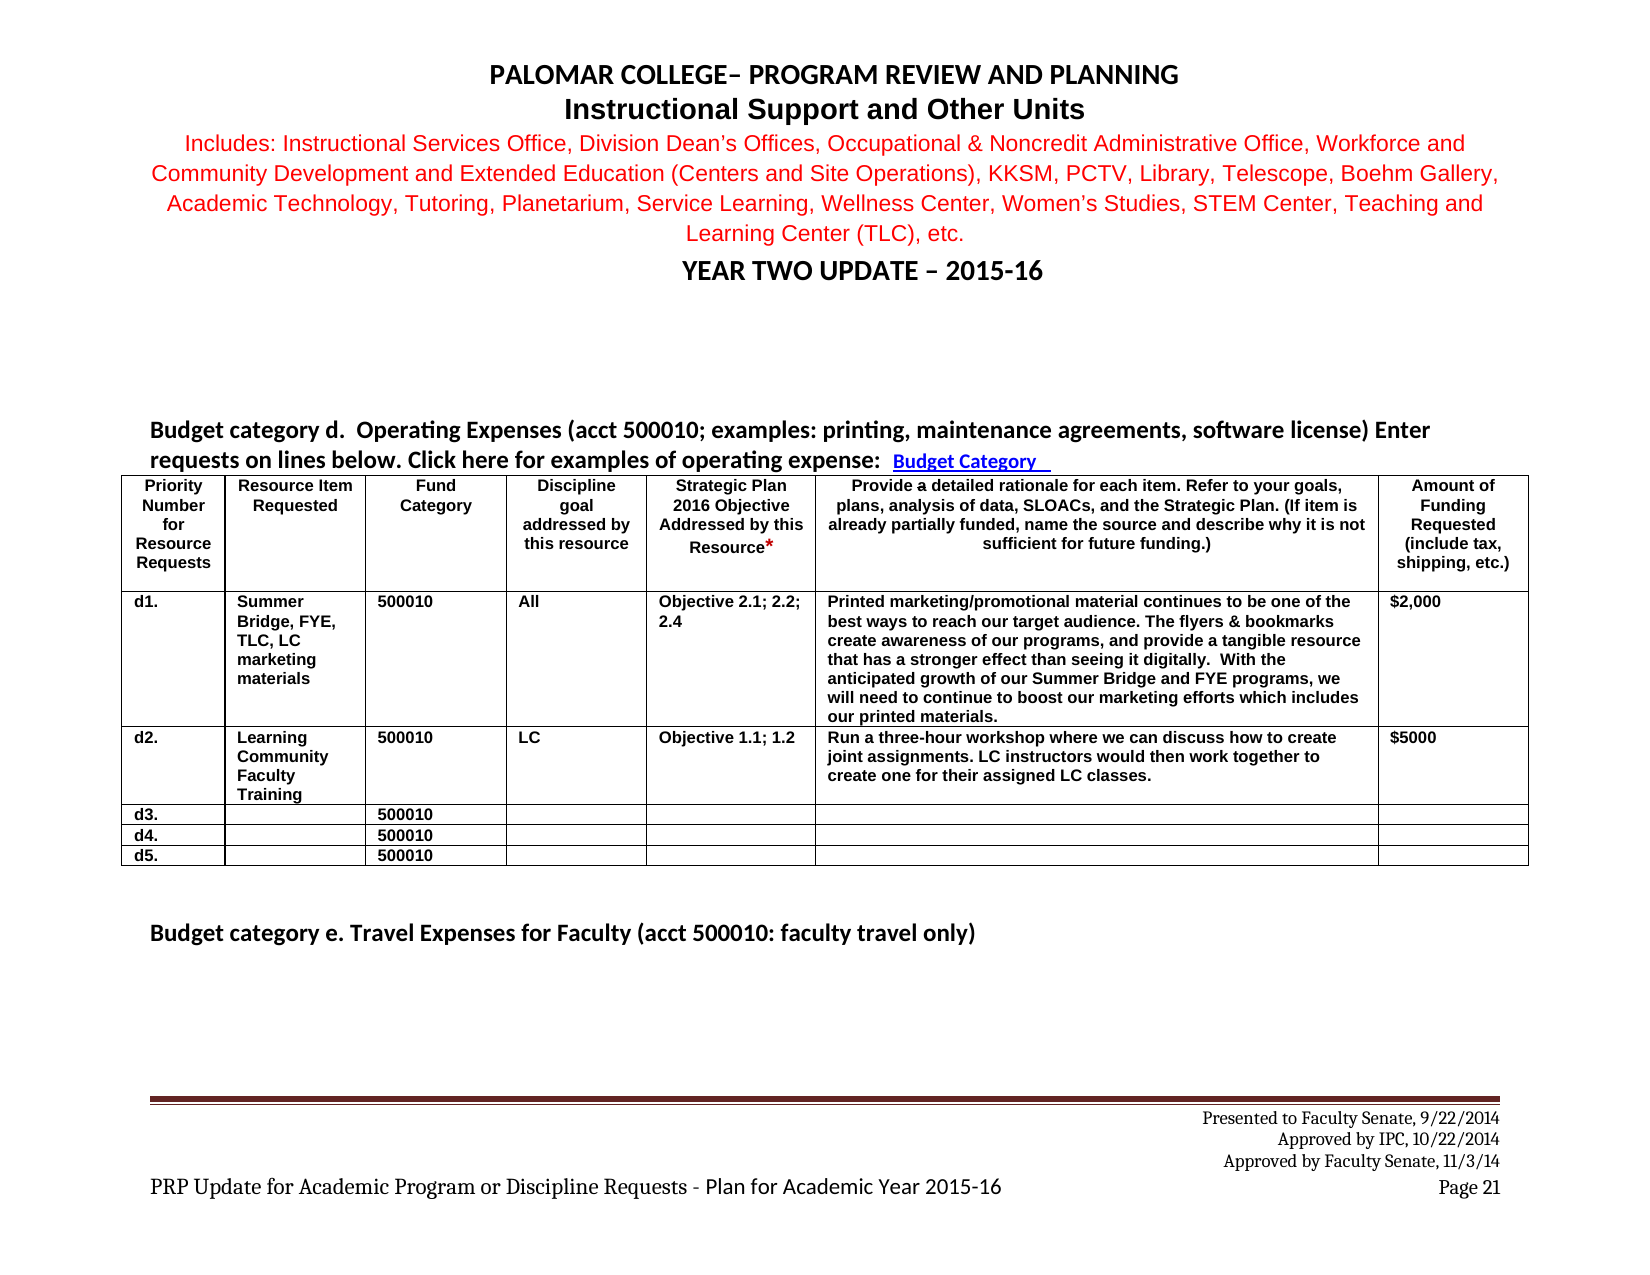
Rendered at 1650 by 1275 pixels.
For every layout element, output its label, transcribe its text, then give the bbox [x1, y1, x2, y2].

table_cell [507, 825, 646, 844]
table_cell [507, 805, 646, 824]
table_cell Printed marketing/promotional material continues to be one of the best ways to reach our target audience. The flyers & bookmarks create awareness of our programs, and provide a tangible resource that has a stronger effect than seeing it digitally. With the anticipated growth of our Summer Bridge and FYE programs, we will need to continue to boost our marketing efforts which includes our printed materials. [816, 592, 1378, 726]
table_header Amount of Funding Requested (include tax, shipping, etc.) [1379, 476, 1528, 591]
table_cell d1. [122, 592, 224, 726]
table_cell [226, 825, 365, 844]
table_header Provide a detailed rationale for each item. Refer to your goals, plans, analysis of data, SLOACs, and the Strategic Plan. (If item is already partially funded, name the source and describe why it is not sufficient for future funding.) [816, 476, 1378, 591]
table_header Priority Number for Resource Requests [122, 476, 224, 591]
table_cell 500010 [366, 592, 506, 726]
table_cell [647, 846, 815, 865]
table_cell 500010 [366, 805, 506, 824]
table_cell [1379, 805, 1528, 824]
table_cell d2. [122, 727, 224, 804]
table_header Strategic Plan 2016 Objective Addressed by this Resource* [647, 476, 815, 591]
table_cell [647, 825, 815, 844]
table_cell d5. [122, 846, 224, 865]
text Budget category d. Operating Expenses (acct 500010; examples: printing, maintenance agreements, software license) Enter requests on lines below. Click here for examples of operating expense: Budget Category [150, 414, 1500, 475]
table_cell [226, 846, 365, 865]
table_cell [816, 805, 1378, 824]
table_cell [816, 825, 1378, 844]
table_header Fund Category [366, 476, 506, 591]
table_cell d3. [122, 805, 224, 824]
table_cell [507, 846, 646, 865]
table_cell [1379, 846, 1528, 865]
table_cell Objective 1.1; 1.2 [647, 727, 815, 804]
table_cell All [507, 592, 646, 726]
table_cell [647, 805, 815, 824]
table_cell Summer Bridge, FYE, TLC, LC marketing materials [226, 592, 365, 726]
table_cell 500010 [366, 846, 506, 865]
table_cell [226, 805, 365, 824]
table_header Resource Item Requested [226, 476, 365, 591]
table_cell [816, 846, 1378, 865]
text Budget category e. Travel Expenses for Faculty (acct 500010: faculty travel only) [150, 917, 1500, 948]
table_cell Objective 2.1; 2.2; 2.4 [647, 592, 815, 726]
table_cell Learning Community Faculty Training [226, 727, 365, 804]
table_header Discipline goal addressed by this resource [507, 476, 646, 591]
table_cell 500010 [366, 727, 506, 804]
table_cell d4. [122, 825, 224, 844]
table_cell LC [507, 727, 646, 804]
table_cell 500010 [366, 825, 506, 844]
table_cell Run a three-hour workshop where we can discuss how to create joint assignments. LC instructors would then work together to create one for their assigned LC classes. [816, 727, 1378, 804]
table_cell $5000 [1379, 727, 1528, 804]
table_cell $2,000 [1379, 592, 1528, 726]
table_cell [1379, 825, 1528, 844]
